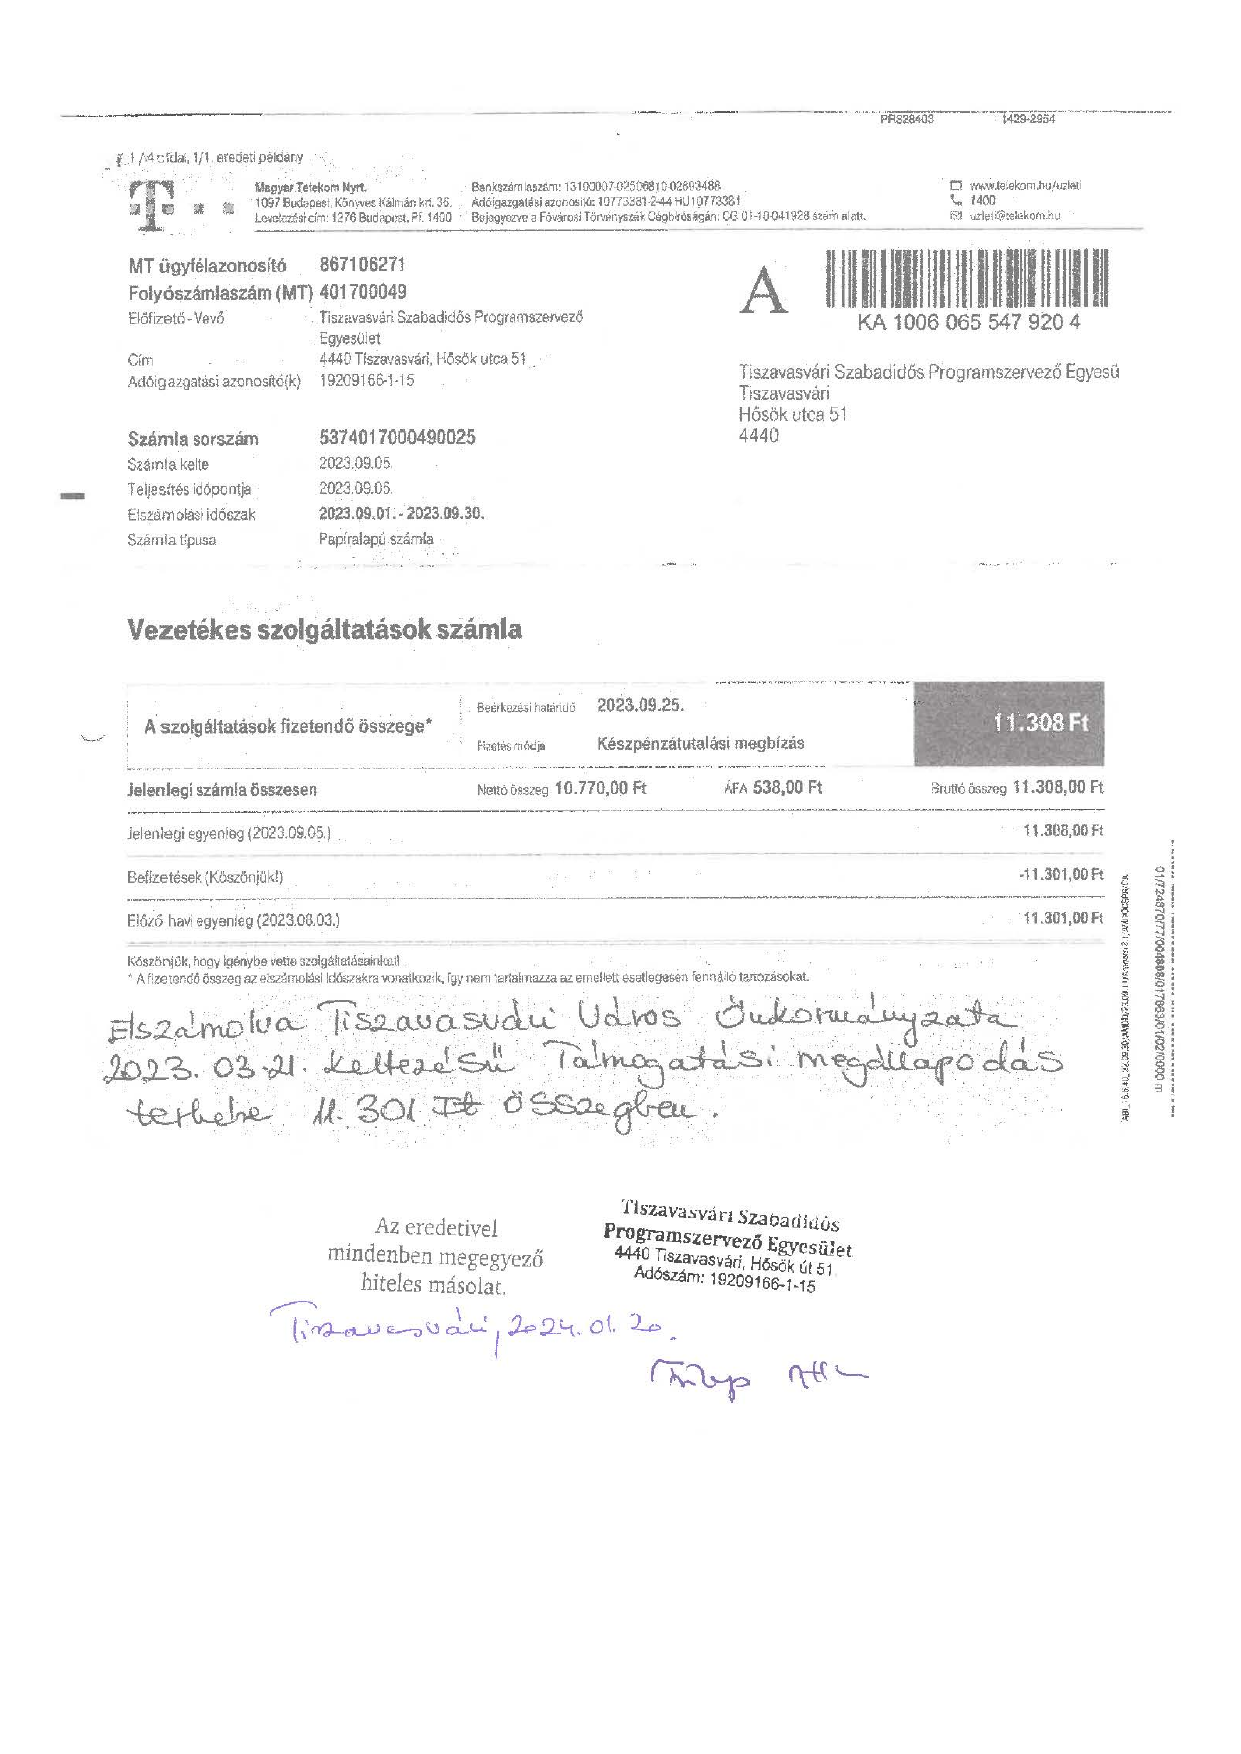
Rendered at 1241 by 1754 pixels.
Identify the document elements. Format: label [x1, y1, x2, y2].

picture [47, 47, 1193, 1666]
